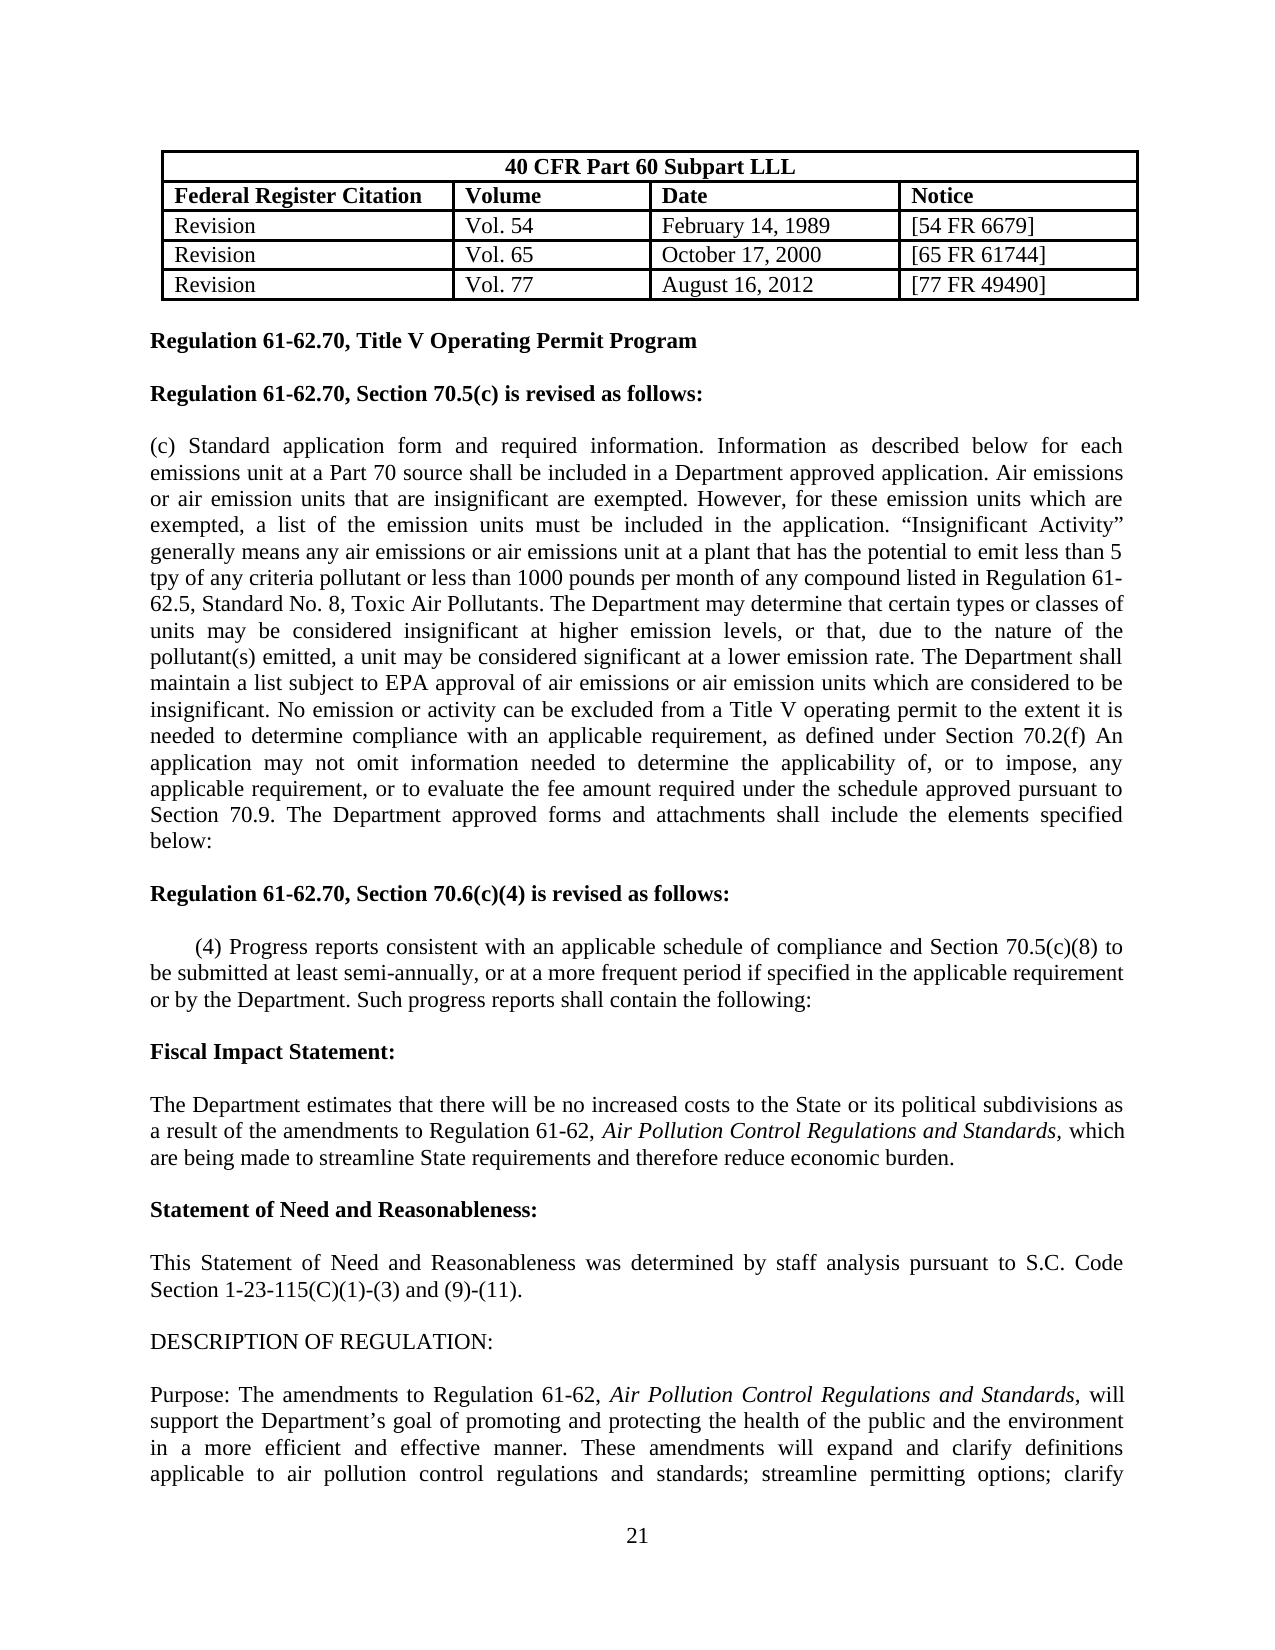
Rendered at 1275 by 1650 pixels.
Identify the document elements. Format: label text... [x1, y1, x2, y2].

table_cell Notice [901, 183, 1136, 209]
table_cell August 16, 2012 [652, 271, 898, 297]
text DESCRIPTION OF REGULATION: [150, 1328, 1125, 1355]
table_cell Federal Register Citation [164, 183, 452, 209]
text (c) Standard application form and required information. Information as described below for each emissions unit at a Part 70 source shall be included in a Department approved application. Air emissions or air emission units that are insignificant are exempted. However, for these emission units which are exempted, a list of the emission units must be included in the application. “Insignificant Activity” generally means any air emissions or air emissions unit at a plant that has the potential to emit less than 5 tpy of any criteria pollutant or less than 1000 pounds per month of any compound listed in Regulation 61-62.5, Standard No. 8, Toxic Air Pollutants. The Department may determine that certain types or classes of units may be considered insignificant at higher emission levels, or that, due to the nature of the pollutant(s) emitted, a unit may be considered significant at a lower emission rate. The Department shall maintain a list subject to EPA approval of air emissions or air emission units which are considered to be insignificant. No emission or activity can be excluded from a Title V operating permit to the extent it is needed to determine compliance with an applicable requirement, as defined under Section 70.2(f) An application may not omit information needed to determine the applicability of, or to impose, any applicable requirement, or to evaluate the fee amount required under the schedule approved pursuant to Section 70.9. The Department approved forms and attachments shall include the elements specified below: [150, 432, 1125, 854]
table_cell Vol. 65 [455, 242, 649, 268]
text Regulation 61-62.70, Section 70.5(c) is revised as follows: [150, 379, 1125, 406]
table_cell Revision [164, 271, 452, 297]
text (4) Progress reports consistent with an applicable schedule of compliance and Section 70.5(c)(8) to be submitted at least semi-annually, or at a more frequent period if specified in the applicable requirement or by the Department. Such progress reports shall contain the following: [150, 933, 1125, 1012]
table_cell Volume [455, 183, 649, 209]
text This Statement of Need and Reasonableness was determined by staff analysis pursuant to S.C. Code Section 1-23-115(C)(1)-(3) and (9)-(11). [150, 1249, 1125, 1302]
table_cell [77 FR 49490] [901, 271, 1136, 297]
table_cell Revision [164, 242, 452, 268]
text Regulation 61-62.70, Title V Operating Permit Program [150, 327, 1125, 353]
text Regulation 61-62.70, Section 70.6(c)(4) is revised as follows: [150, 880, 1125, 907]
text The Department estimates that there will be no increased costs to the State or its political subdivisions as a result of the amendments to Regulation 61-62, Air Pollution Control Regulations and Standards, which are being made to streamline State requirements and therefore reduce economic burden. [150, 1091, 1125, 1170]
table_cell [65 FR 61744] [901, 242, 1136, 268]
table_cell Revision [164, 212, 452, 238]
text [150, 1381, 1125, 1486]
table_cell Vol. 77 [455, 271, 649, 297]
table_cell October 17, 2000 [652, 242, 898, 268]
text Statement of Need and Reasonableness: [150, 1197, 1125, 1223]
text Fiscal Impact Statement: [150, 1038, 1125, 1065]
table_cell [54 FR 6679] [901, 212, 1136, 238]
table_cell Date [652, 183, 898, 209]
table_cell February 14, 1989 [652, 212, 898, 238]
table_header 40 CFR Part 60 Subpart LLL [164, 153, 1136, 179]
table_cell Vol. 54 [455, 212, 649, 238]
